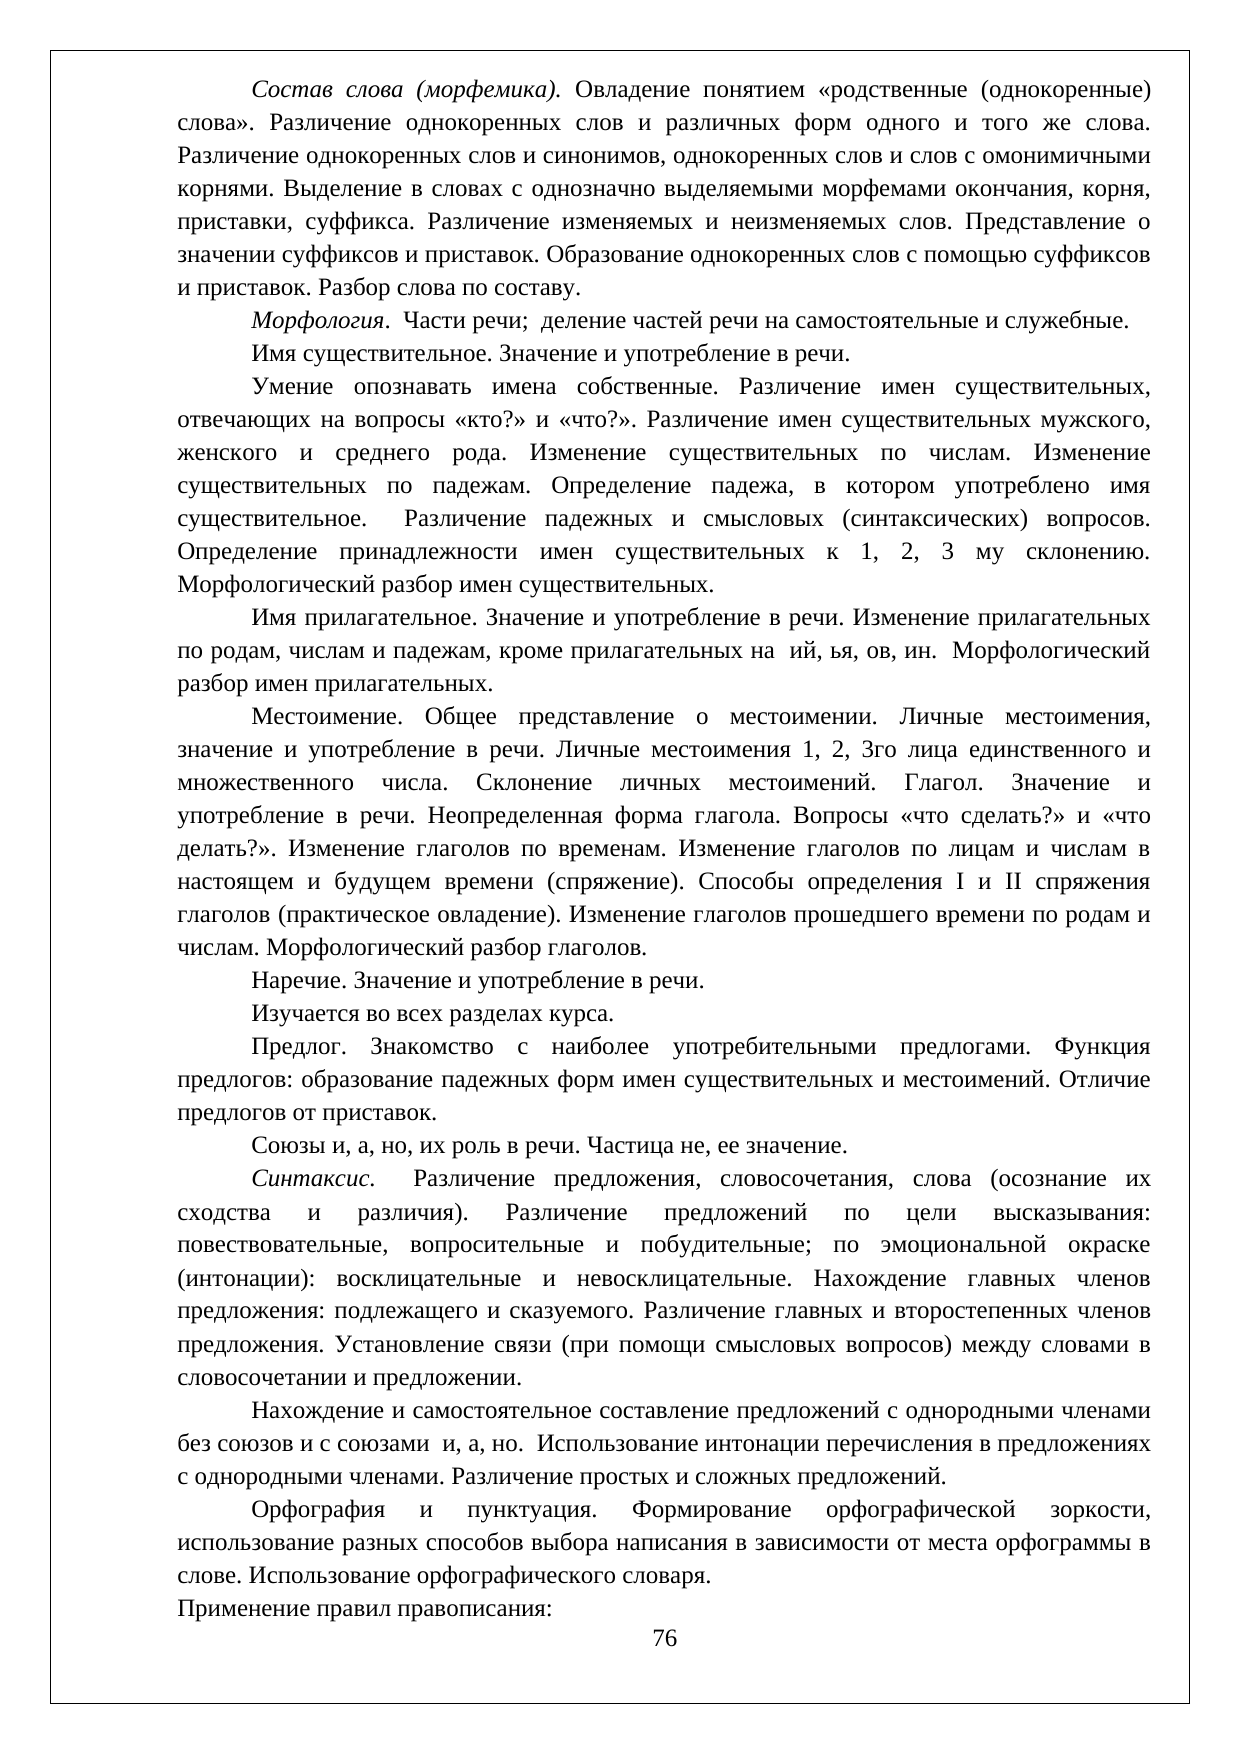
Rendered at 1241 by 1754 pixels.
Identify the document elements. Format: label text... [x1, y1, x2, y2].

text Наречие. Значение и употребление в речи. [177, 965, 1152, 994]
text Местоимение. Общее представление о местоимении. Личные местоимения, значение и употребление в речи. Личные местоимения 1, 2, 3го лица единственного и множественного числа. Склонение личных местоимений. Глагол. Значение и употребление в речи. Неопределенная форма глагола. Вопросы «что сделать?» и «что делать?». Изменение глаголов по временам. Изменение глаголов по лицам и числам в настоящем и будущем времени (спряжение). Способы определения I и II спряжения глаголов (практическое овладение). Изменение глаголов прошедшего времени по родам и числам. Морфологический разбор глаголов. [177, 701, 1152, 961]
text Умение опознавать имена собственные. Различение имен существительных, отвечающих на вопросы «кто?» и «что?». Различение имен существительных мужского, женского и среднего рода. Изменение существительных по числам. Изменение существительных по падежам. Определение падежа, в котором употреблено имя существительное. Различение падежных и смысловых (синтаксических) вопросов. Определение принадлежности имен существительных к 1, 2, 3 му склонению. Морфологический разбор имен существительных. [177, 371, 1152, 598]
text Нахождение и самостоятельное составление предложений с однородными членами без союзов и с союзами и, а, но. Использование интонации перечисления в предложениях с однородными членами. Различение простых и сложных предложений. [177, 1395, 1152, 1489]
text Предлог. Знакомство с наиболее употребительными предлогами. Функция предлогов: образование падежных форм имен существительных и местоимений. Отличие предлогов от приставок. [177, 1031, 1152, 1126]
text Изучается во всех разделах курса. [177, 998, 1152, 1027]
text Состав слова (морфемика). Овладение понятием «родственные (однокоренные) слова». Различение однокоренных слов и различных форм одного и того же слова. Различение однокоренных слов и синонимов, однокоренных слов и слов с омонимичными корнями. Выделение в словах с однозначно выделяемыми морфемами окончания, корня, приставки, суффикса. Различение изменяемых и неизменяемых слов. Представление о значении суффиксов и приставок. Образование однокоренных слов с помощью суффиксов и приставок. Разбор слова по составу. [177, 74, 1152, 301]
text Имя существительное. Значение и употребление в речи. [177, 338, 1152, 367]
text Союзы и, а, но, их роль в речи. Частица не, ее значение. [177, 1131, 1152, 1159]
text Синтаксис. Различение предложения, словосочетания, слова (осознание их сходства и различия). Различение предложений по цели высказывания: повествовательные, вопросительные и побудительные; по эмоциональной окраске (интонации): восклицательные и невосклицательные. Нахождение главных членов предложения: подлежащего и сказуемого. Различение главных и второстепенных членов предложения. Установление связи (при помощи смысловых вопросов) между словами в словосочетании и предложении. [177, 1163, 1152, 1390]
text Орфография и пунктуация. Формирование орфографической зоркости, использование разных способов выбора написания в зависимости от места орфограммы в слове. Использование орфографического словаря. [177, 1494, 1152, 1588]
text Применение правил правописания: [177, 1593, 1152, 1622]
text Морфология. Части речи; деление частей речи на самостоятельные и служебные. [177, 305, 1152, 334]
text Имя прилагательное. Значение и употребление в речи. Изменение прилагательных по родам, числам и падежам, кроме прилагательных на ий, ья, ов, ин. Морфологический разбор имен прилагательных. [177, 602, 1152, 697]
